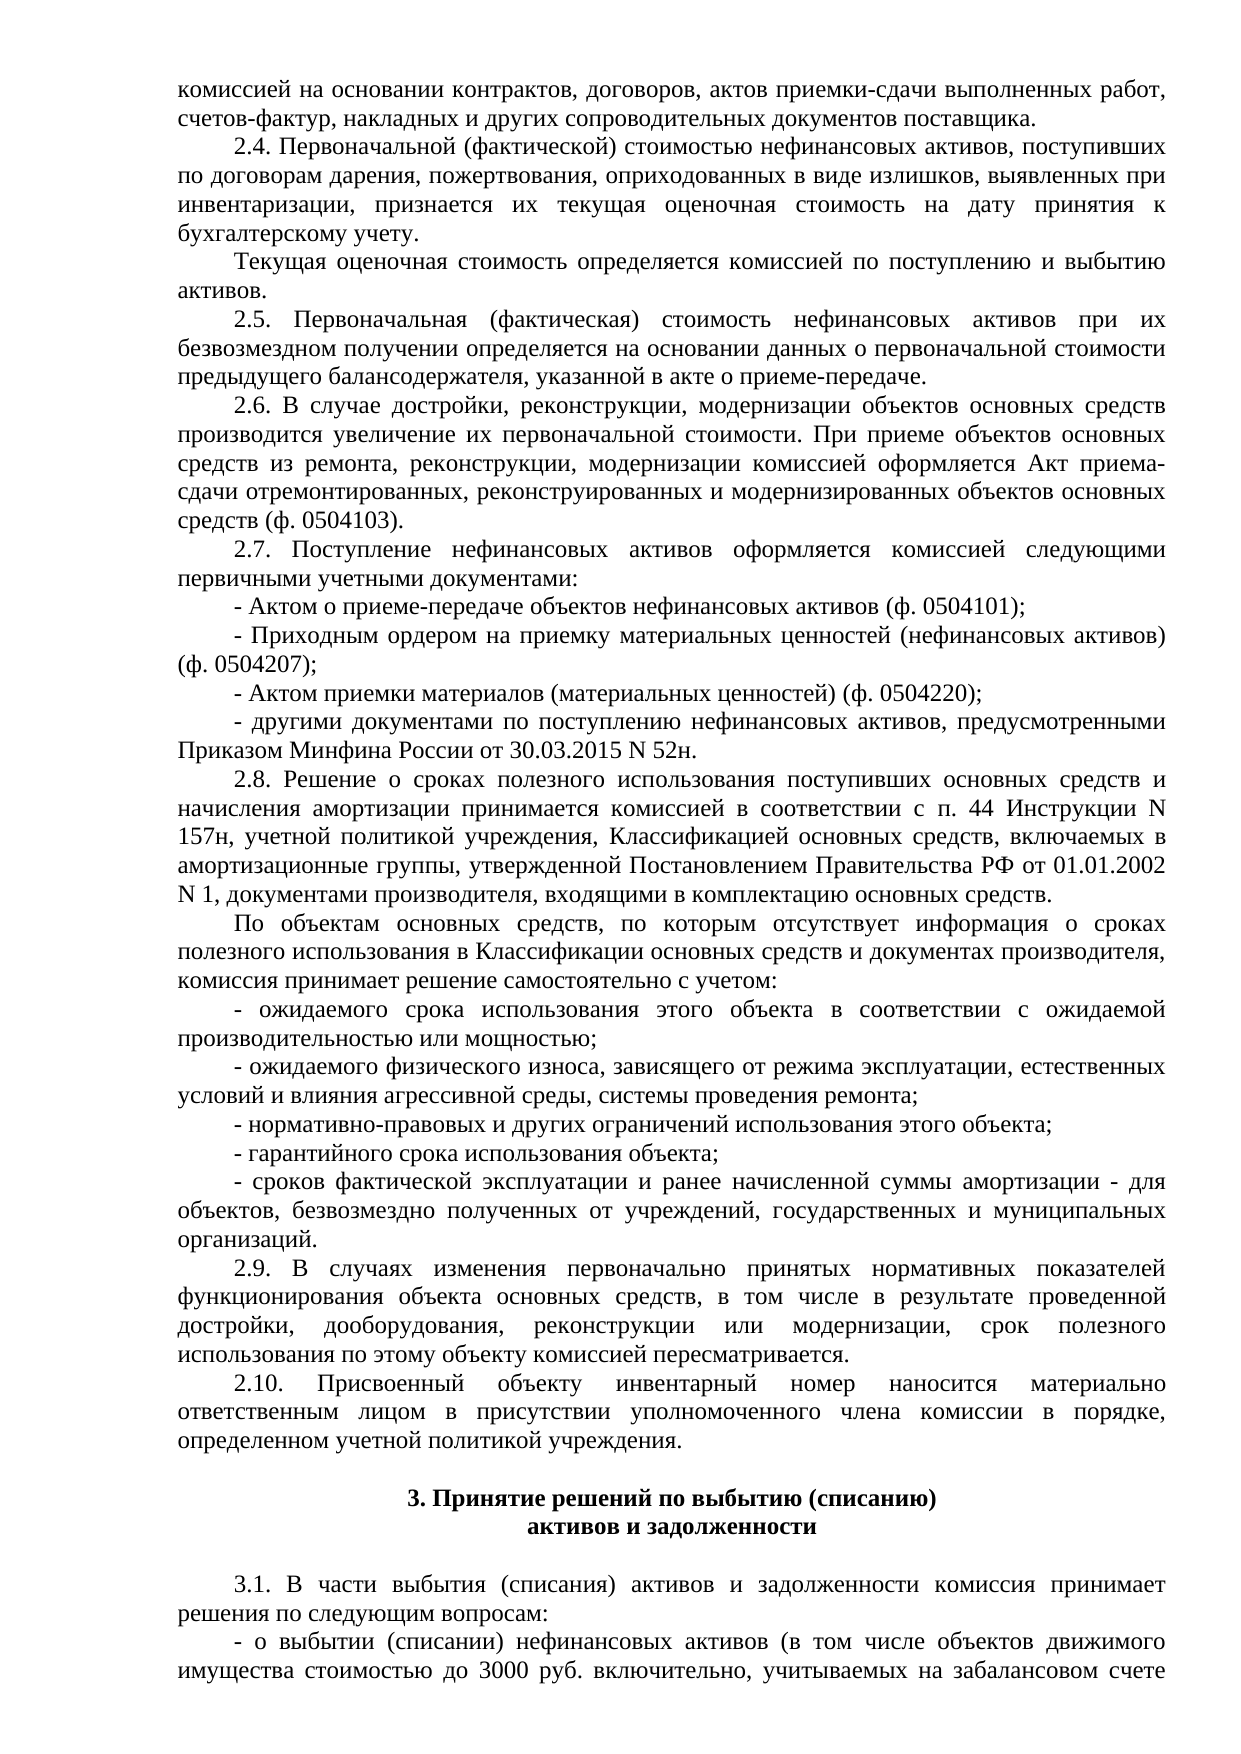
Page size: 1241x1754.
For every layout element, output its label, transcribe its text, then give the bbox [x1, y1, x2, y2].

text - Актом о приеме-передаче объектов нефинансовых активов (ф. 0504101); [177, 591, 1167, 620]
text 2.7. Поступление нефинансовых активов оформляется комиссией следующими первичными учетными документами: [177, 534, 1167, 591]
text По объектам основных средств, по которым отсутствует информация о сроках полезного использования в Классификации основных средств и документах производителя, комиссия принимает решение самостоятельно с учетом: [177, 908, 1167, 994]
text 2.8. Решение о сроках полезного использования поступивших основных средств и начисления амортизации принимается комиссией в соответствии с п. 44 Инструкции N 157н, учетной политикой учреждения, Классификацией основных средств, включаемых в амортизационные группы, утвержденной Постановлением Правительства РФ от 01.01.2002 N 1, документами производителя, входящими в комплектацию основных средств. [177, 764, 1167, 908]
text 2.9. В случаях изменения первоначально принятых нормативных показателей функционирования объекта основных средств, в том числе в результате проведенной достройки, дооборудования, реконструкции или модернизации, срок полезного использования по этому объекту комиссией пересматривается. [177, 1253, 1167, 1368]
text - ожидаемого физического износа, зависящего от режима эксплуатации, естественных условий и влияния агрессивной среды, системы проведения ремонта; [177, 1051, 1167, 1109]
text - гарантийного срока использования объекта; [177, 1138, 1167, 1166]
text 2.5. Первоначальная (фактическая) стоимость нефинансовых активов при их безвозмездном получении определяется на основании данных о первоначальной стоимости предыдущего балансодержателя, указанной в акте о приеме-передаче. [177, 304, 1167, 390]
text 2.6. В случае достройки, реконструкции, модернизации объектов основных средств производится увеличение их первоначальной стоимости. При приеме объектов основных средств из ремонта, реконструкции, модернизации комиссией оформляется Акт приема-сдачи отремонтированных, реконструированных и модернизированных объектов основных средств (ф. 0504103). [177, 390, 1167, 534]
text 2.10. Присвоенный объекту инвентарный номер наносится материально ответственным лицом в присутствии уполномоченного члена комиссии в порядке, определенном учетной политикой учреждения. [177, 1368, 1167, 1454]
text 2.4. Первоначальной (фактической) стоимостью нефинансовых активов, поступивших по договорам дарения, пожертвования, оприходованных в виде излишков, выявленных при инвентаризации, признается их текущая оценочная стоимость на дату принятия к бухгалтерскому учету. [177, 131, 1167, 246]
text - другими документами по поступлению нефинансовых активов, предусмотренными Приказом Минфина России от 30.03.2015 N 52н. [177, 706, 1167, 764]
text 3. Принятие решений по выбытию (списанию) [177, 1483, 1167, 1511]
text - ожидаемого срока использования этого объекта в соответствии с ожидаемой производительностью или мощностью; [177, 994, 1167, 1051]
text Текущая оценочная стоимость определяется комиссией по поступлению и выбытию активов. [177, 246, 1167, 304]
text активов и задолженности [177, 1511, 1167, 1540]
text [177, 74, 1167, 131]
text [177, 1626, 1167, 1684]
text - сроков фактической эксплуатации и ранее начисленной суммы амортизации - для объектов, безвозмездно полученных от учреждений, государственных и муниципальных организаций. [177, 1166, 1167, 1253]
text - Приходным ордером на приемку материальных ценностей (нефинансовых активов) (ф. 0504207); [177, 620, 1167, 678]
text - нормативно-правовых и других ограничений использования этого объекта; [177, 1109, 1167, 1138]
text 3.1. В части выбытия (списания) активов и задолженности комиссия принимает решения по следующим вопросам: [177, 1569, 1167, 1626]
text - Актом приемки материалов (материальных ценностей) (ф. 0504220); [177, 678, 1167, 706]
